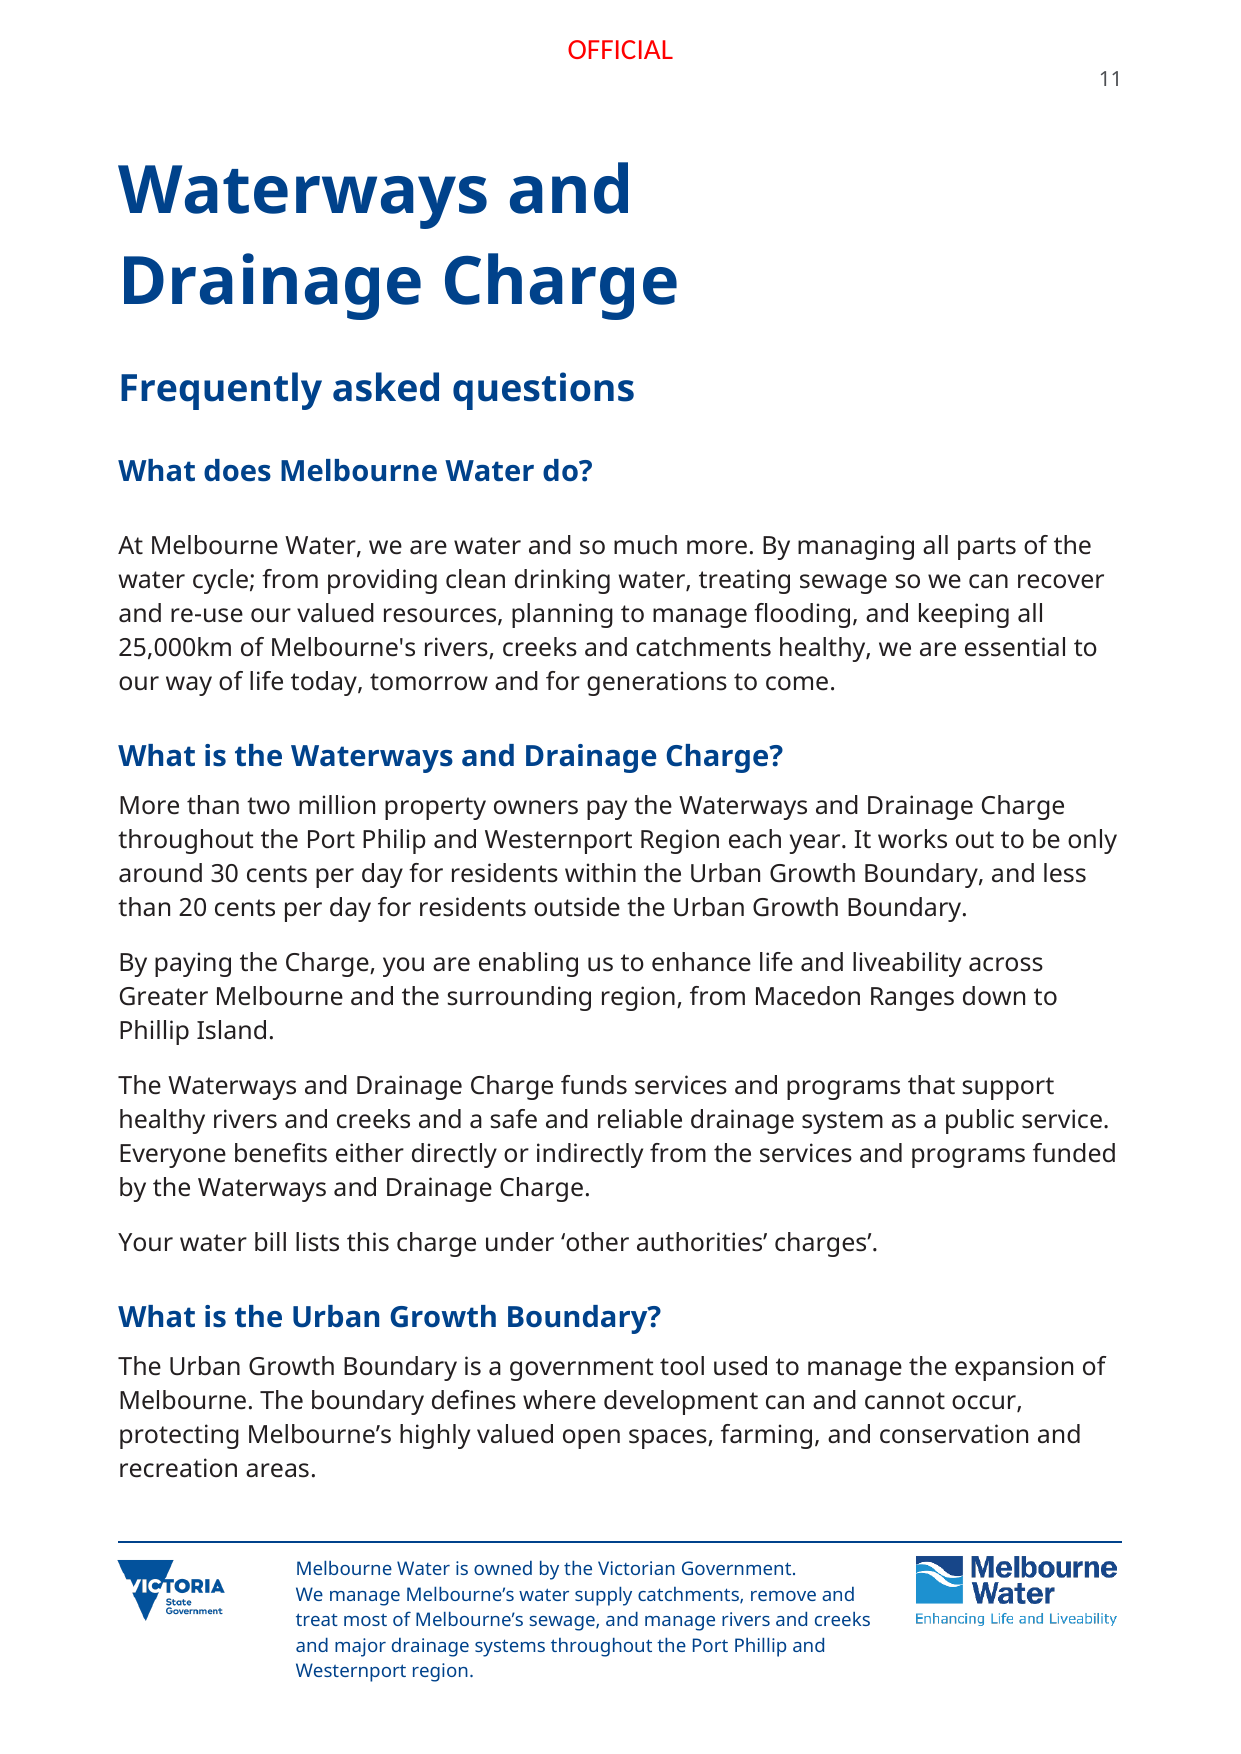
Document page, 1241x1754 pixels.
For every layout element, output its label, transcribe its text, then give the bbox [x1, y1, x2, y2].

text By paying the Charge, you are enabling us to enhance life and liveability across Greater Melbourne and the surrounding region, from Macedon Ranges down to Phillip Island. [118, 944, 1122, 1047]
text Your water bill lists this charge under ‘other authorities’ charges’. [118, 1224, 1122, 1258]
picture [113, 1555, 239, 1626]
text The Waterways and Drainage Charge funds services and programs that support healthy rivers and creeks and a safe and reliable drainage system as a public service. Everyone benefits either directly or indirectly from the services and programs funded by the Waterways and Drainage Charge. [118, 1067, 1122, 1204]
title Waterways and Drainage Charge [118, 142, 1122, 324]
text The Urban Growth Boundary is a government tool used to manage the expansion of Melbourne. The boundary defines where development can and cannot occur, protecting Melbourne’s highly valued open spaces, farming, and conservation and recreation areas. [118, 1348, 1122, 1484]
text More than two million property owners pay the Waterways and Drainage Charge throughout the Port Philip and Westernport Region each year. It works out to be only around 30 cents per day for residents within the Urban Growth Boundary, and less than 20 cents per day for residents outside the Urban Growth Boundary. [118, 787, 1122, 923]
subtitle Frequently asked questions [118, 362, 1122, 413]
subtitle What is the Waterways and Drainage Charge? [118, 735, 1122, 775]
subtitle At Melbourne Water, we are water and so much more. By managing all parts of the water cycle; from providing clean drinking water, treating sewage so we can recover and re-use our valued resources, planning to manage flooding, and keeping all 25,000km of Melbourne's rivers, creeks and catchments healthy, we are essential to our way of life today, tomorrow and for generations to come. [118, 527, 1122, 698]
subtitle What is the Urban Growth Boundary? [118, 1296, 1122, 1336]
subtitle What does Melbourne Water do? [118, 450, 1122, 490]
picture [915, 1555, 1241, 1626]
